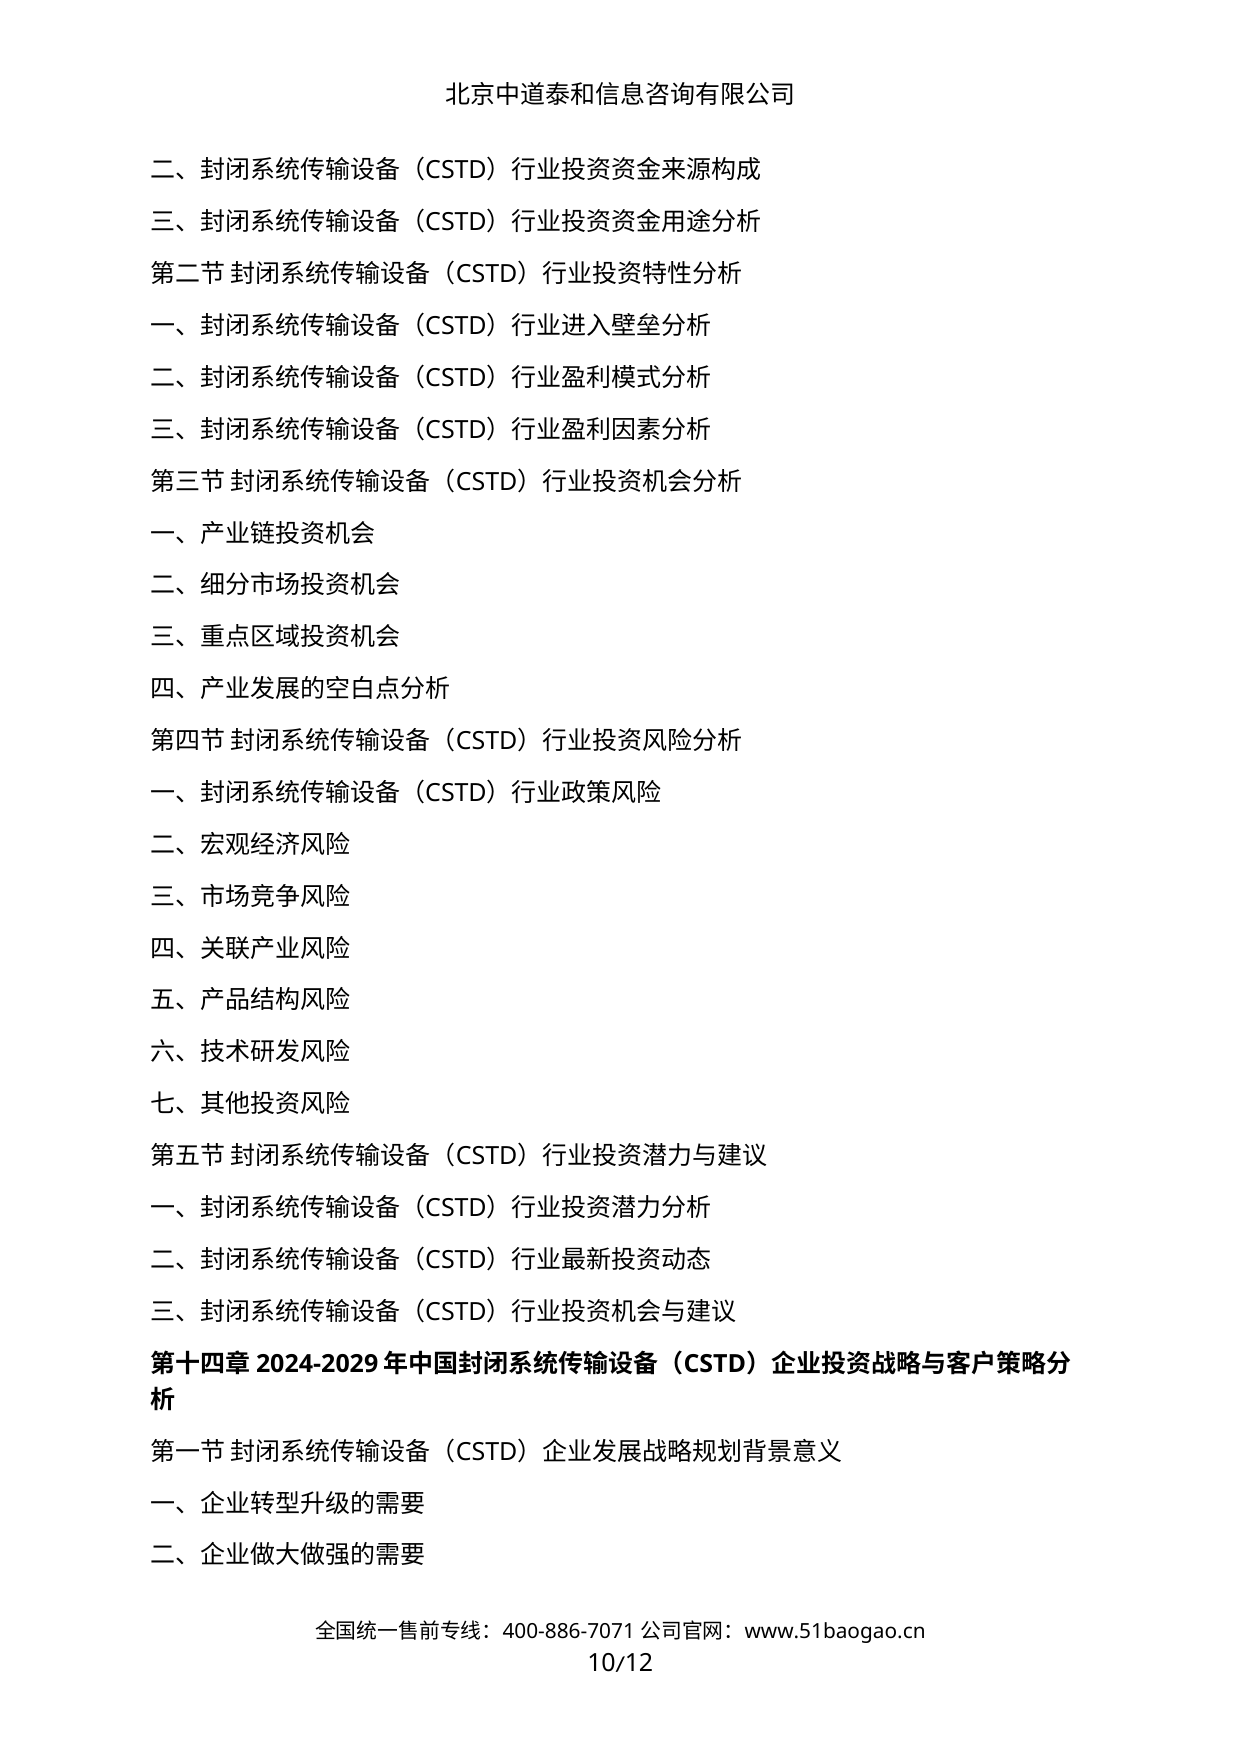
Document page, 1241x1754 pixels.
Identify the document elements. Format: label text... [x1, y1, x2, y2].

text 一、封闭系统传输设备（CSTD）行业政策风险 [150, 772, 1090, 809]
text 二、封闭系统传输设备（CSTD）行业最新投资动态 [150, 1239, 1090, 1276]
text 二、宏观经济风险 [150, 824, 1090, 861]
text 一、封闭系统传输设备（CSTD）行业进入壁垒分析 [150, 306, 1090, 342]
text 三、重点区域投资机会 [150, 617, 1090, 653]
text 三、市场竞争风险 [150, 876, 1090, 912]
text 第二节 封闭系统传输设备（CSTD）行业投资特性分析 [150, 254, 1090, 290]
text 二、企业做大做强的需要 [150, 1535, 1090, 1571]
text 一、产业链投资机会 [150, 513, 1090, 549]
text 二、封闭系统传输设备（CSTD）行业投资资金来源构成 [150, 150, 1090, 186]
text 四、产业发展的空白点分析 [150, 669, 1090, 705]
text 第十四章 2024-2029年中国封闭系统传输设备（CSTD）企业投资战略与客户策略分析 [150, 1343, 1090, 1416]
text 三、封闭系统传输设备（CSTD）行业盈利因素分析 [150, 409, 1090, 446]
text 第五节 封闭系统传输设备（CSTD）行业投资潜力与建议 [150, 1136, 1090, 1172]
text 七、其他投资风险 [150, 1084, 1090, 1120]
text 六、技术研发风险 [150, 1032, 1090, 1068]
text 第三节 封闭系统传输设备（CSTD）行业投资机会分析 [150, 461, 1090, 497]
text 第一节 封闭系统传输设备（CSTD）企业发展战略规划背景意义 [150, 1431, 1090, 1467]
text 三、封闭系统传输设备（CSTD）行业投资机会与建议 [150, 1291, 1090, 1327]
text 一、封闭系统传输设备（CSTD）行业投资潜力分析 [150, 1187, 1090, 1224]
text 五、产品结构风险 [150, 980, 1090, 1016]
text 四、关联产业风险 [150, 928, 1090, 964]
text 二、封闭系统传输设备（CSTD）行业盈利模式分析 [150, 357, 1090, 394]
text 第四节 封闭系统传输设备（CSTD）行业投资风险分析 [150, 721, 1090, 757]
text 二、细分市场投资机会 [150, 565, 1090, 601]
text 一、企业转型升级的需要 [150, 1483, 1090, 1519]
text 三、封闭系统传输设备（CSTD）行业投资资金用途分析 [150, 202, 1090, 238]
